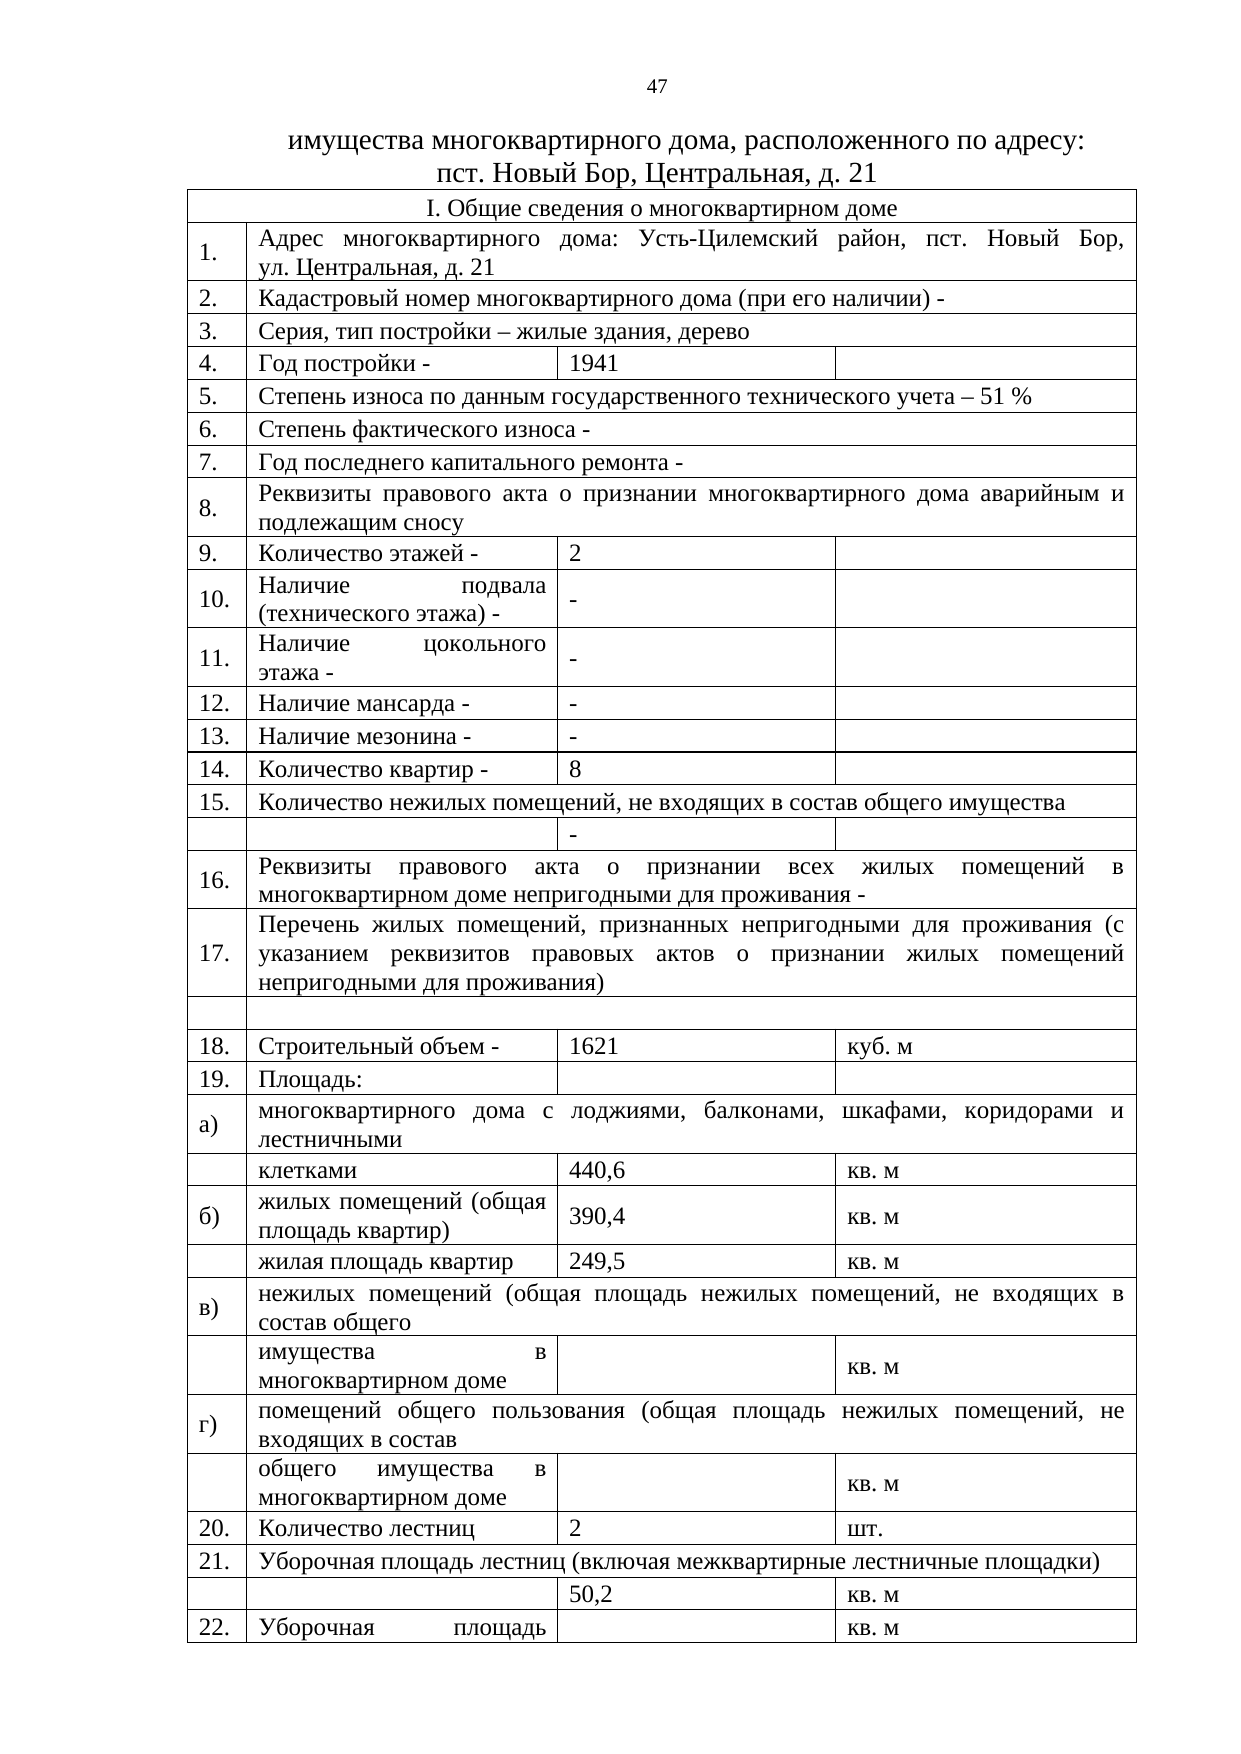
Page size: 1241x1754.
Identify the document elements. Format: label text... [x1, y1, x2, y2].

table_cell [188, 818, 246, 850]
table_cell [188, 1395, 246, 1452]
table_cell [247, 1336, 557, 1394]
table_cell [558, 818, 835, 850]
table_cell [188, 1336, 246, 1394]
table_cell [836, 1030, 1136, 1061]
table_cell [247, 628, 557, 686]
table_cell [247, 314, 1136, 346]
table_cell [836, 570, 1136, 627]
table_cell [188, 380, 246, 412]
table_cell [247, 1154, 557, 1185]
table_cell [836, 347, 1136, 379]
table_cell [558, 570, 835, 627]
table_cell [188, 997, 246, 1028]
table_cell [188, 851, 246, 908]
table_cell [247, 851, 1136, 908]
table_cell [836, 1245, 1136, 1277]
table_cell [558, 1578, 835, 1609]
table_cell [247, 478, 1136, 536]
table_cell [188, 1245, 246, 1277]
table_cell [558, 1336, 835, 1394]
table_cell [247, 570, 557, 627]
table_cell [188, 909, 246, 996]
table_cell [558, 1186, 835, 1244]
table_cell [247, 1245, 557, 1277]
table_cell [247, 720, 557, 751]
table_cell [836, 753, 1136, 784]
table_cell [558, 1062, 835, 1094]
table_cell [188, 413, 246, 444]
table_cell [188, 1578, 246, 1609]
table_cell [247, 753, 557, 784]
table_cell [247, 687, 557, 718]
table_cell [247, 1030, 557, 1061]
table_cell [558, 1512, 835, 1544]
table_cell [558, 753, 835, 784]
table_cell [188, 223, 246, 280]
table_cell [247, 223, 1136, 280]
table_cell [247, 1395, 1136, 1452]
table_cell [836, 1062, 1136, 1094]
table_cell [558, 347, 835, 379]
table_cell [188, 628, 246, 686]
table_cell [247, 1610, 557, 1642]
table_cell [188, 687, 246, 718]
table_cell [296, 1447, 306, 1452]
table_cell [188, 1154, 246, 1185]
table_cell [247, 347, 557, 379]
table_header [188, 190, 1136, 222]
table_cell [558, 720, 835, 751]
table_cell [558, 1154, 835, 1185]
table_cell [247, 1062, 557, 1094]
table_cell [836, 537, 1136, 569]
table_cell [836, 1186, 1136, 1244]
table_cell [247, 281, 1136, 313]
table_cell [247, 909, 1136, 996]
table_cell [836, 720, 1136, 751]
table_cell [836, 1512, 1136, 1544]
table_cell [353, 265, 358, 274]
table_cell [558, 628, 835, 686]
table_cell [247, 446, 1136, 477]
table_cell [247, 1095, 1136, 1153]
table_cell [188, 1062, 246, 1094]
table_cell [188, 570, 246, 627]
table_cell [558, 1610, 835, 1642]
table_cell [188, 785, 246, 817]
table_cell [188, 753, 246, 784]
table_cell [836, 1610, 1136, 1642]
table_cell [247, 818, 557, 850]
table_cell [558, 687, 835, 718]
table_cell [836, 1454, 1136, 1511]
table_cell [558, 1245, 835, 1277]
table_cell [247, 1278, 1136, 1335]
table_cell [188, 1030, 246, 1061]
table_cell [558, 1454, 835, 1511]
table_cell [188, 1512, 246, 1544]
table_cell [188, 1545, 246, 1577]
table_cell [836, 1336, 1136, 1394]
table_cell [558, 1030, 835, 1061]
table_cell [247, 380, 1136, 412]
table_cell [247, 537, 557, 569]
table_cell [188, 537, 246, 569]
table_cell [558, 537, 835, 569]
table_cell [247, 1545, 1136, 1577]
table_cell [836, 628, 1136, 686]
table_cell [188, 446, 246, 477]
text имущества многоквартирного дома, расположенного по адресу: пст. Новый Бор, Центральная, д. 21 [177, 122, 1137, 189]
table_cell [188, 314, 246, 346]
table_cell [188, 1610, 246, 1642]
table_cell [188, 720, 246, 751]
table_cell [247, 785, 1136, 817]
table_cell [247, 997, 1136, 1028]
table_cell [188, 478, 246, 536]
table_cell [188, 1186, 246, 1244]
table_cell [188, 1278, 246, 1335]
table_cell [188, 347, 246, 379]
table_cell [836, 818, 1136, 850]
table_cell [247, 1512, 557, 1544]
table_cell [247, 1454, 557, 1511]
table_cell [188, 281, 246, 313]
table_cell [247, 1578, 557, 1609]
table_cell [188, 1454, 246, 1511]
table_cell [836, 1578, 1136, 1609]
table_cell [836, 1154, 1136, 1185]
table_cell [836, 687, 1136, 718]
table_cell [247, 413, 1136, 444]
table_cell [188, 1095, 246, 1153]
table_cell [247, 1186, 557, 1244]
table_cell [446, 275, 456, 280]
